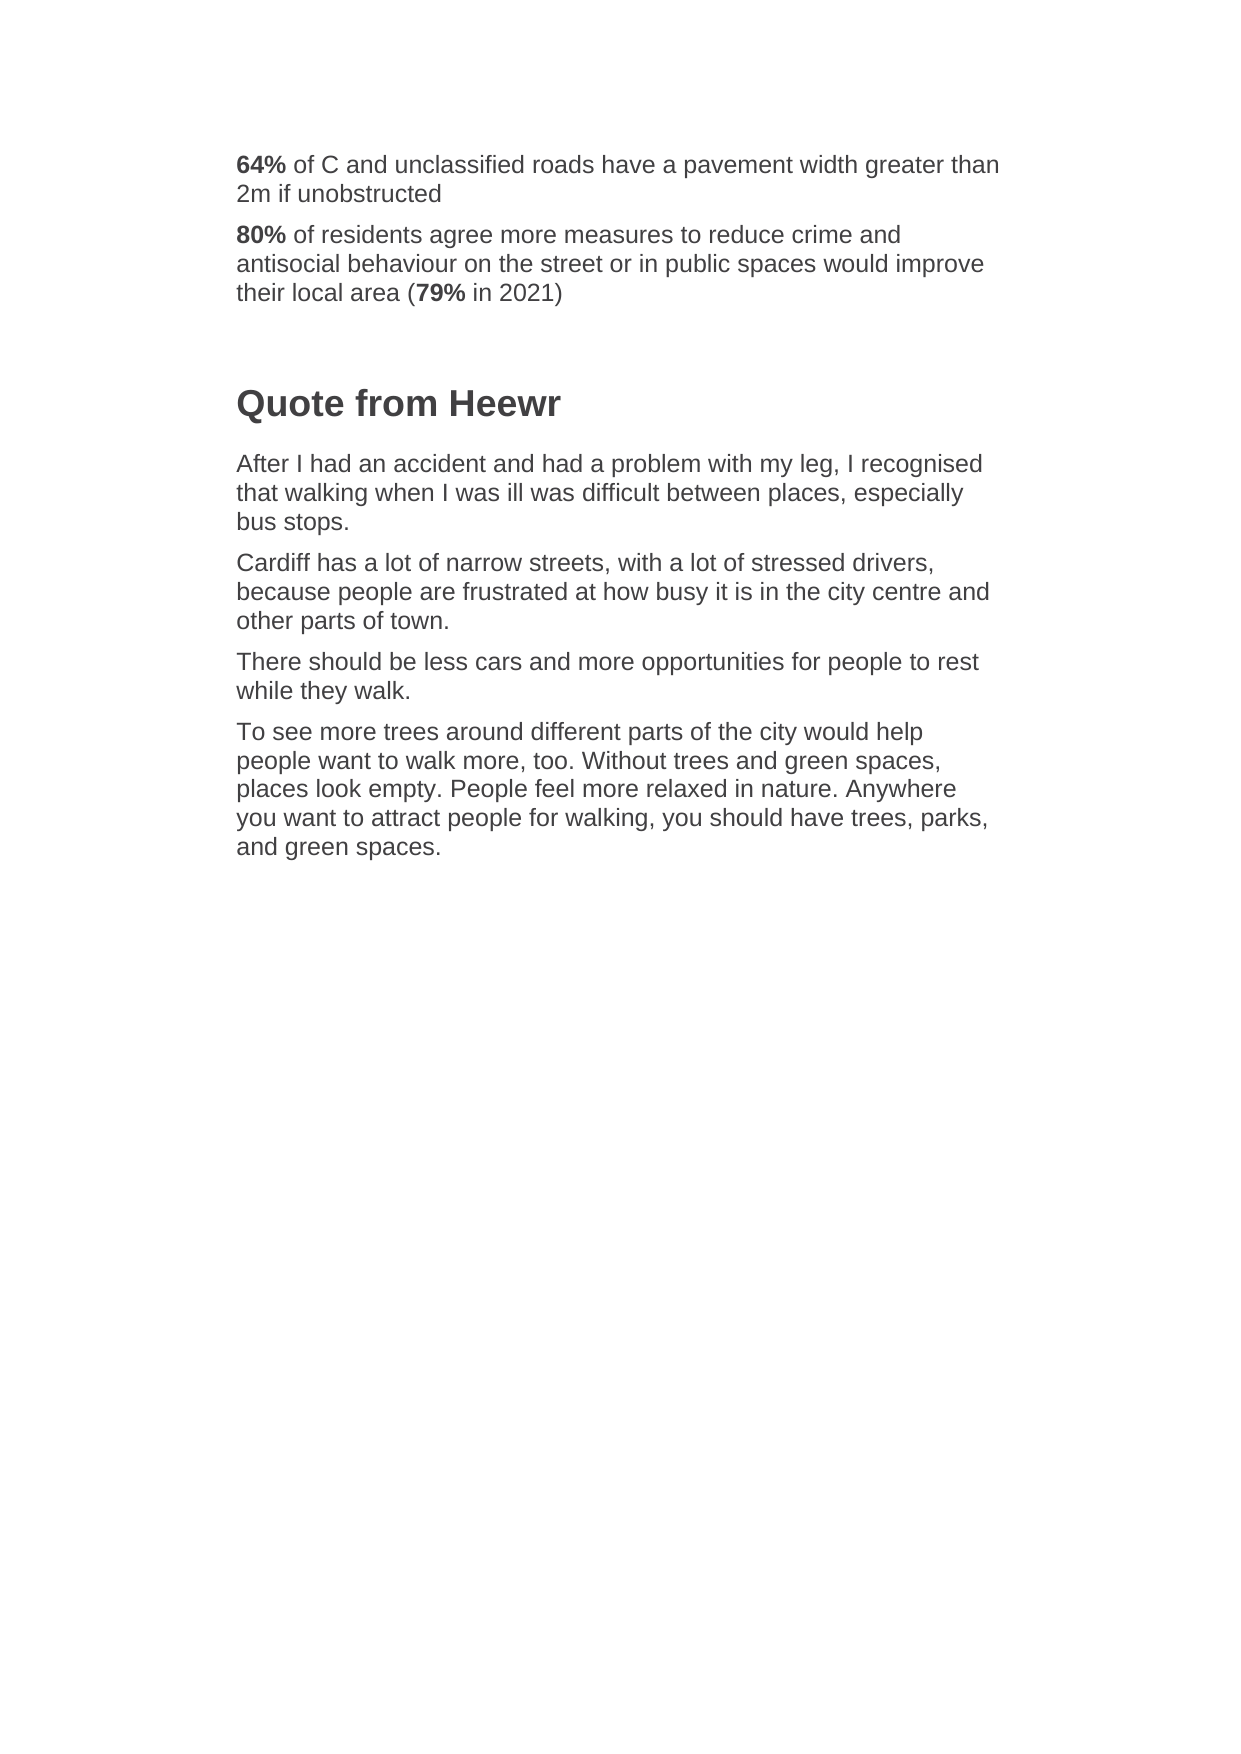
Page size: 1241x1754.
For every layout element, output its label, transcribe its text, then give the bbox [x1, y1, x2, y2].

text 64% of C and unclassified roads have a pavement width greater than 2m if unobstructed [236, 150, 1004, 207]
subtitle Quote from Heewr [236, 381, 1004, 424]
text To see more trees around different parts of the city would help people want to walk more, too. Without trees and green spaces, places look empty. People feel more relaxed in nature. Anywhere you want to attract people for walking, you should have trees, parks, and green spaces. [236, 717, 1004, 861]
text After I had an accident and had a problem with my leg, I recognised that walking when I was ill was difficult between places, especially bus stops. [236, 449, 1004, 536]
text There should be less cars and more opportunities for people to rest while they walk. [236, 647, 1004, 704]
text Cardiff has a lot of narrow streets, with a lot of stressed drivers, because people are frustrated at how busy it is in the city centre and other parts of town. [236, 548, 1004, 634]
text 80% of residents agree more measures to reduce crime and antisocial behaviour on the street or in public spaces would improve their local area (79% in 2021) [236, 220, 1004, 306]
